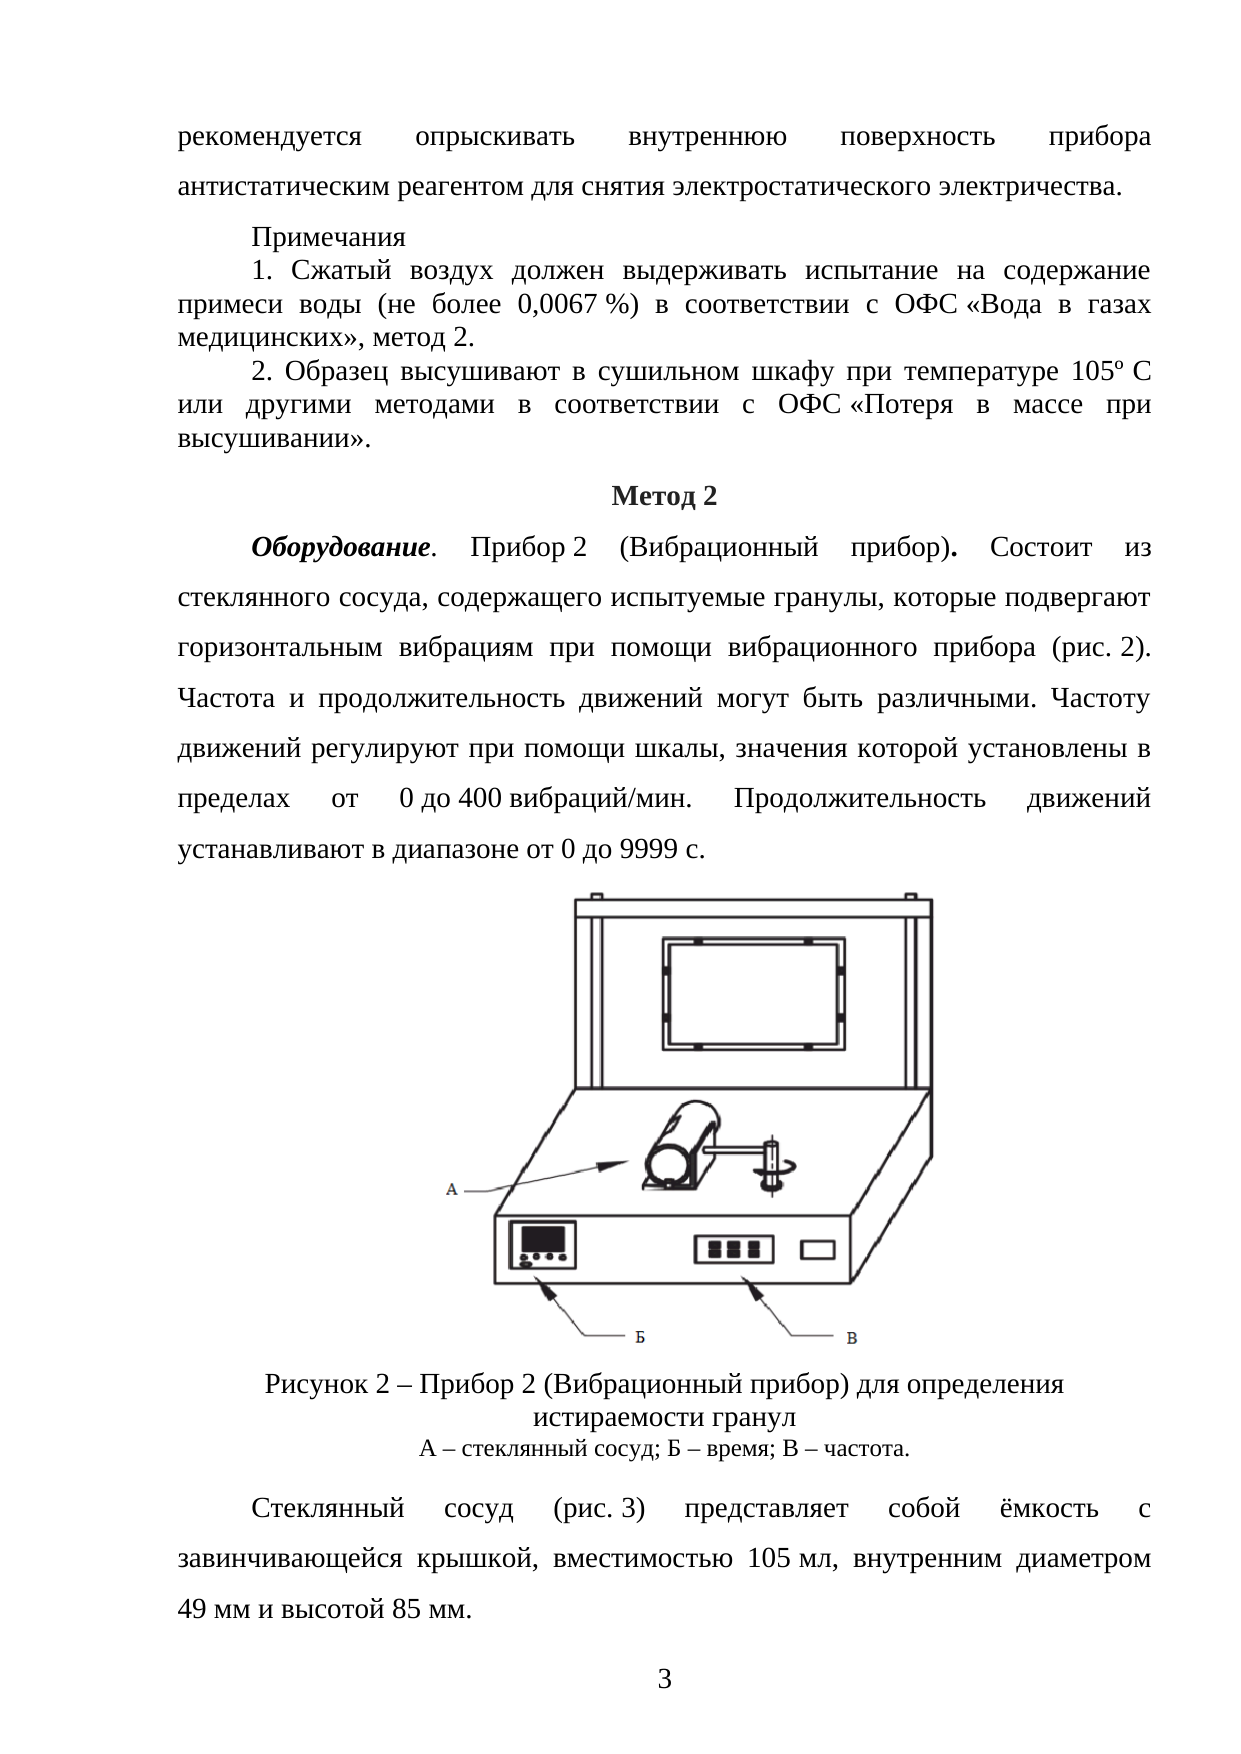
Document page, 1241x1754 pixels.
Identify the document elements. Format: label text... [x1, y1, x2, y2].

text А – стеклянный сосуд; Б – время; В – частота. [177, 1433, 1152, 1462]
text Рисунок 2 – Прибор 2 (Вибрационный прибор) для определения истираемости гранул [177, 1366, 1152, 1433]
text Примечания [177, 219, 1152, 252]
picture [374, 881, 955, 1352]
text 2. Образец высушивают в сушильном шкафу при температуре 105º С или другими методами в соответствии с ОФС «Потеря в массе при высушивании». [177, 353, 1152, 453]
text Оборудование. Прибор 2 (Вибрационный прибор). Состоит из стеклянного сосуда, содержащего испытуемые гранулы, которые подвергают горизонтальным вибрациям при помощи вибрационного прибора (рис. 2). Частота и продолжительность движений могут быть различными. Частоту движений регулируют при помощи шкалы, значения которой установлены в пределах от 0 до 400 вибраций/мин. Продолжительность движений устанавливают в диапазоне от 0 до 9999 с. [177, 529, 1152, 864]
text Стеклянный сосуд (рис. 3) представляет собой ёмкость с завинчивающейся крышкой, вместимостью 105 мл, внутренним диаметром 49 мм и высотой 85 мм. [177, 1490, 1152, 1624]
text 1. Сжатый воздух должен выдерживать испытание на содержание примеси воды (не более 0,0067 %) в соответствии с ОФС «Вода в газах медицинских», метод 2. [177, 252, 1152, 353]
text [177, 118, 1152, 202]
text Метод 2 [177, 478, 1152, 512]
